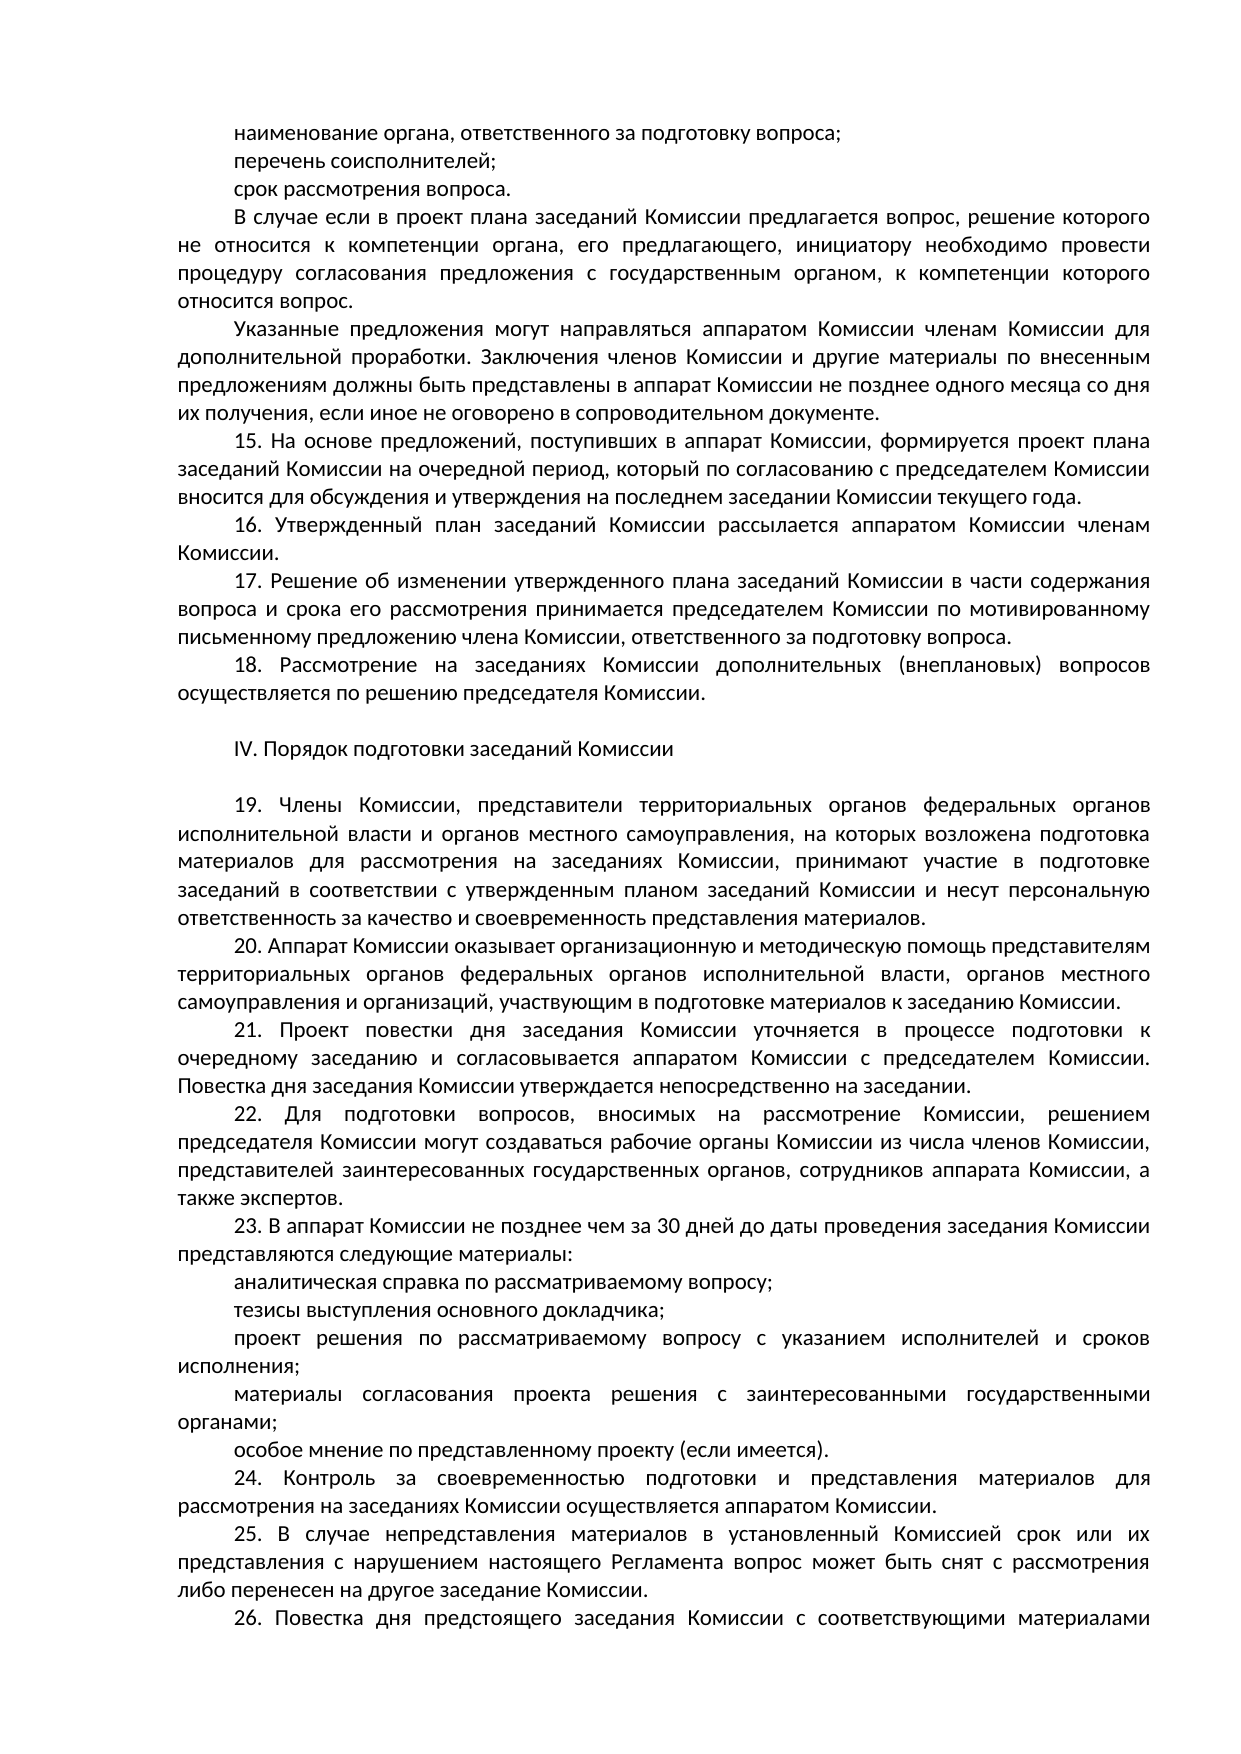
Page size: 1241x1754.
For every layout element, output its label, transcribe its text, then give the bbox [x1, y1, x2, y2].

text 22. Для подготовки вопросов, вносимых на рассмотрение Комиссии, решением председателя Комиссии могут создаваться рабочие органы Комиссии из числа членов Комиссии, представителей заинтересованных государственных органов, сотрудников аппарата Комиссии, а также экспертов. [177, 1099, 1152, 1211]
text 15. На основе предложений, поступивших в аппарат Комиссии, формируется проект плана заседаний Комиссии на очередной период, который по согласованию с председателем Комиссии вносится для обсуждения и утверждения на последнем заседании Комиссии текущего года. [177, 426, 1152, 510]
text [177, 1603, 1152, 1631]
text особое мнение по представленному проекту (если имеется). [177, 1435, 1152, 1463]
text аналитическая справка по рассматриваемому вопросу; [177, 1267, 1152, 1295]
text 19. Члены Комиссии, представители территориальных органов федеральных органов исполнительной власти и органов местного самоуправления, на которых возложена подготовка материалов для рассмотрения на заседаниях Комиссии, принимают участие в подготовке заседаний в соответствии с утвержденным планом заседаний Комиссии и несут персональную ответственность за качество и своевременность представления материалов. [177, 791, 1152, 931]
text материалы согласования проекта решения с заинтересованными государственными органами; [177, 1379, 1152, 1435]
text 17. Решение об изменении утвержденного плана заседаний Комиссии в части содержания вопроса и срока его рассмотрения принимается председателем Комиссии по мотивированному письменному предложению члена Комиссии, ответственного за подготовку вопроса. [177, 566, 1152, 651]
text IV. Порядок подготовки заседаний Комиссии [177, 734, 1152, 763]
text 16. Утвержденный план заседаний Комиссии рассылается аппаратом Комиссии членам Комиссии. [177, 510, 1152, 566]
text 23. В аппарат Комиссии не позднее чем за 30 дней до даты проведения заседания Комиссии представляются следующие материалы: [177, 1211, 1152, 1267]
text наименование органа, ответственного за подготовку вопроса; [177, 118, 1152, 146]
text В случае если в проект плана заседаний Комиссии предлагается вопрос, решение которого не относится к компетенции органа, его предлагающего, инициатору необходимо провести процедуру согласования предложения с государственным органом, к компетенции которого относится вопрос. [177, 202, 1152, 314]
text срок рассмотрения вопроса. [177, 174, 1152, 202]
text 18. Рассмотрение на заседаниях Комиссии дополнительных (внеплановых) вопросов осуществляется по решению председателя Комиссии. [177, 651, 1152, 707]
text тезисы выступления основного докладчика; [177, 1295, 1152, 1323]
text 24. Контроль за своевременностью подготовки и представления материалов для рассмотрения на заседаниях Комиссии осуществляется аппаратом Комиссии. [177, 1463, 1152, 1519]
text проект решения по рассматриваемому вопросу с указанием исполнителей и сроков исполнения; [177, 1323, 1152, 1379]
text 20. Аппарат Комиссии оказывает организационную и методическую помощь представителям территориальных органов федеральных органов исполнительной власти, органов местного самоуправления и организаций, участвующим в подготовке материалов к заседанию Комиссии. [177, 931, 1152, 1015]
text перечень соисполнителей; [177, 146, 1152, 174]
text 21. Проект повестки дня заседания Комиссии уточняется в процессе подготовки к очередному заседанию и согласовывается аппаратом Комиссии с председателем Комиссии. Повестка дня заседания Комиссии утверждается непосредственно на заседании. [177, 1015, 1152, 1099]
text 25. В случае непредставления материалов в установленный Комиссией срок или их представления с нарушением настоящего Регламента вопрос может быть снят с рассмотрения либо перенесен на другое заседание Комиссии. [177, 1519, 1152, 1603]
text Указанные предложения могут направляться аппаратом Комиссии членам Комиссии для дополнительной проработки. Заключения членов Комиссии и другие материалы по внесенным предложениям должны быть представлены в аппарат Комиссии не позднее одного месяца со дня их получения, если иное не оговорено в сопроводительном документе. [177, 314, 1152, 426]
